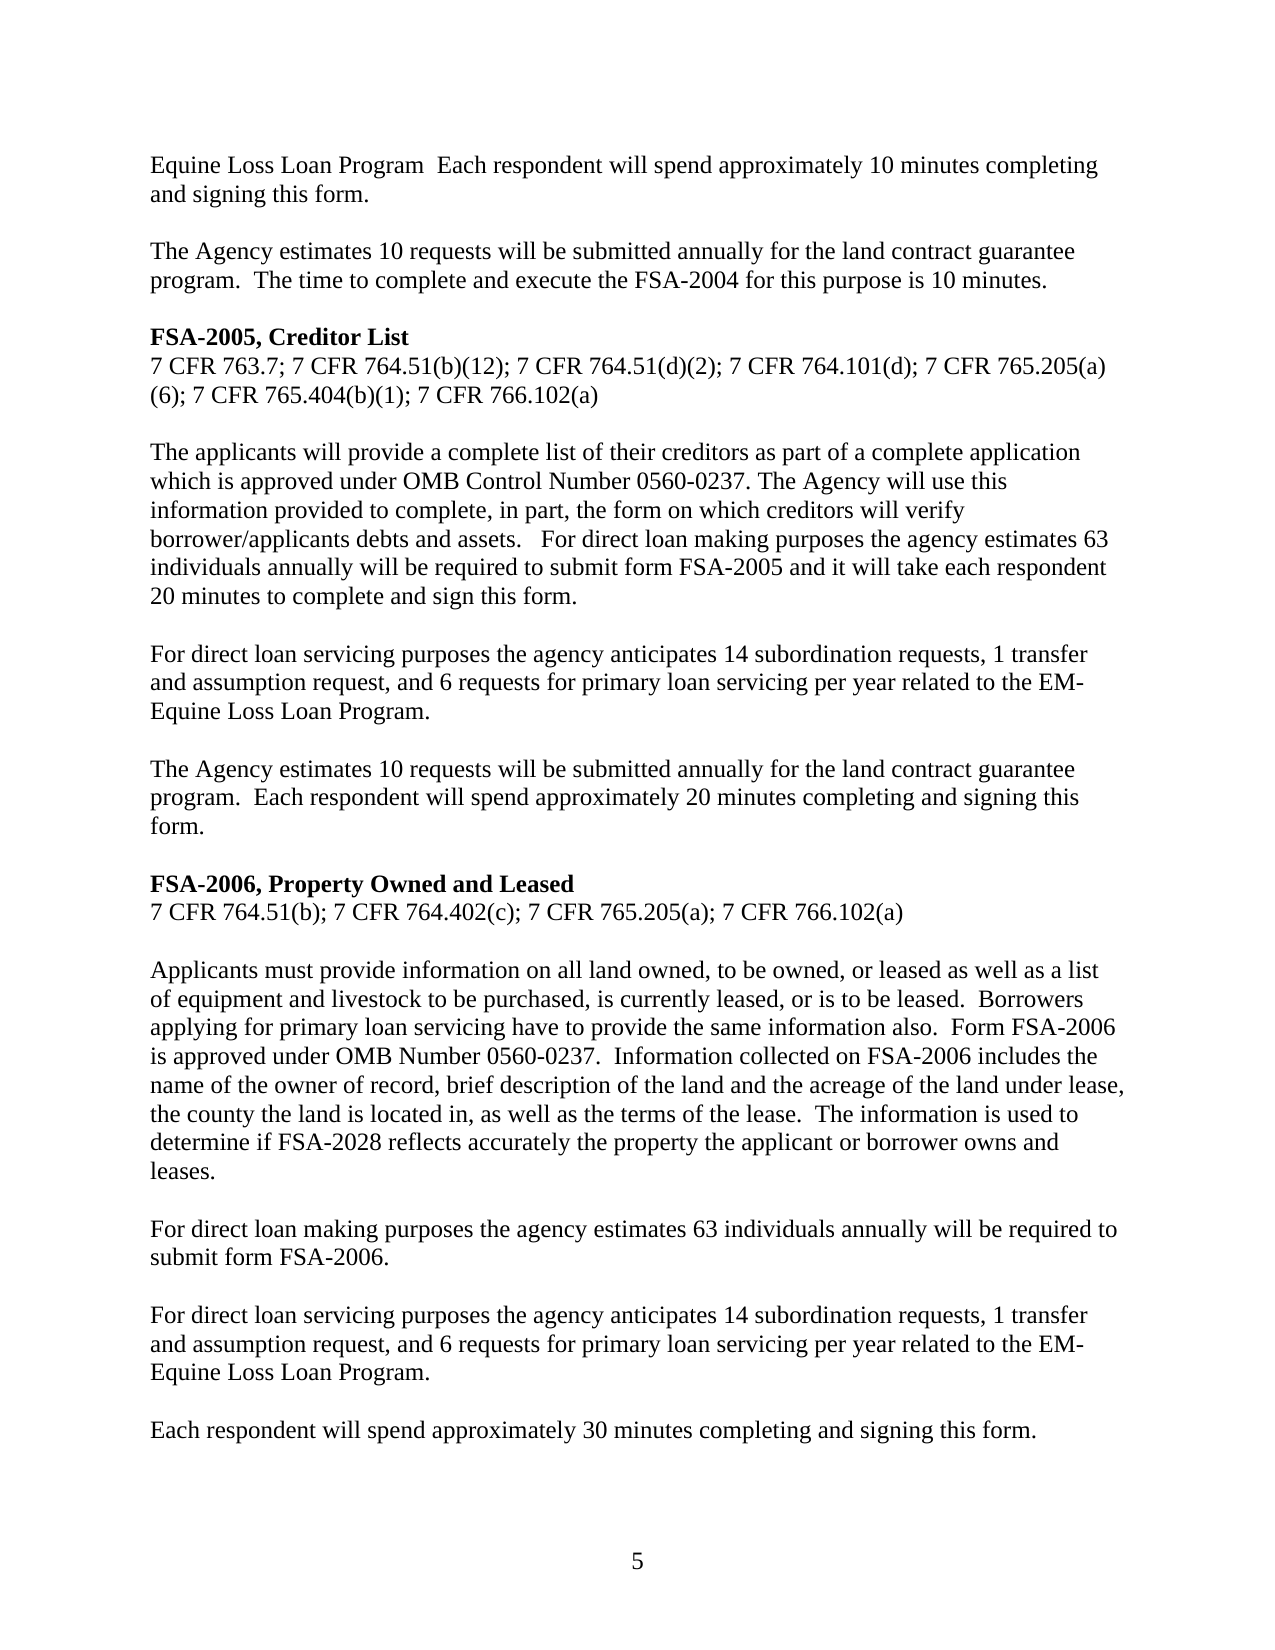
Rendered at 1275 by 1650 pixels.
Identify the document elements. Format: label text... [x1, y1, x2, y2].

text For direct loan servicing purposes the agency anticipates 14 subordination requests, 1 transfer and assumption request, and 6 requests for primary loan servicing per year related to the EM-Equine Loss Loan Program. [150, 639, 1125, 725]
text Each respondent will spend approximately 30 minutes completing and signing this form. [150, 1415, 1125, 1444]
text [150, 150, 1125, 207]
text Applicants must provide information on all land owned, to be owned, or leased as well as a list of equipment and livestock to be purchased, is currently leased, or is to be leased. Borrowers applying for primary loan servicing have to provide the same information also. Form FSA-2006 is approved under OMB Number 0560-0237. Information collected on FSA-2006 includes the name of the owner of record, brief description of the land and the acreage of the land under lease, the county the land is located in, as well as the terms of the lease. The information is used to determine if FSA-2028 reflects accurately the property the applicant or borrower owns and leases. [150, 955, 1125, 1185]
text For direct loan servicing purposes the agency anticipates 14 subordination requests, 1 transfer and assumption request, and 6 requests for primary loan servicing per year related to the EM-Equine Loss Loan Program. [150, 1300, 1125, 1386]
text The applicants will provide a complete list of their creditors as part of a complete application which is approved under OMB Control Number 0560-0237. The Agency will use this information provided to complete, in part, the form on which creditors will verify borrower/applicants debts and assets. For direct loan making purposes the agency estimates 63 individuals annually will be required to submit form FSA-2005 and it will take each respondent 20 minutes to complete and sign this form. [150, 437, 1125, 610]
text For direct loan making purposes the agency estimates 63 individuals annually will be required to submit form FSA-2006. [150, 1214, 1125, 1271]
text The Agency estimates 10 requests will be submitted annually for the land contract guarantee program. Each respondent will spend approximately 20 minutes completing and signing this form. [150, 754, 1125, 840]
text FSA-2005, Creditor List [150, 322, 1125, 351]
text FSA-2006, Property Owned and Leased [150, 869, 1125, 897]
text The Agency estimates 10 requests will be submitted annually for the land contract guarantee program. The time to complete and execute the FSA-2004 for this purpose is 10 minutes. [150, 236, 1125, 294]
text 7 CFR 764.51(b); 7 CFR 764.402(c); 7 CFR 765.205(a); 7 CFR 766.102(a) [150, 897, 1125, 926]
text 7 CFR 763.7; 7 CFR 764.51(b)(12); 7 CFR 764.51(d)(2); 7 CFR 764.101(d); 7 CFR 765.205(a)(6); 7 CFR 765.404(b)(1); 7 CFR 766.102(a) [150, 351, 1125, 409]
